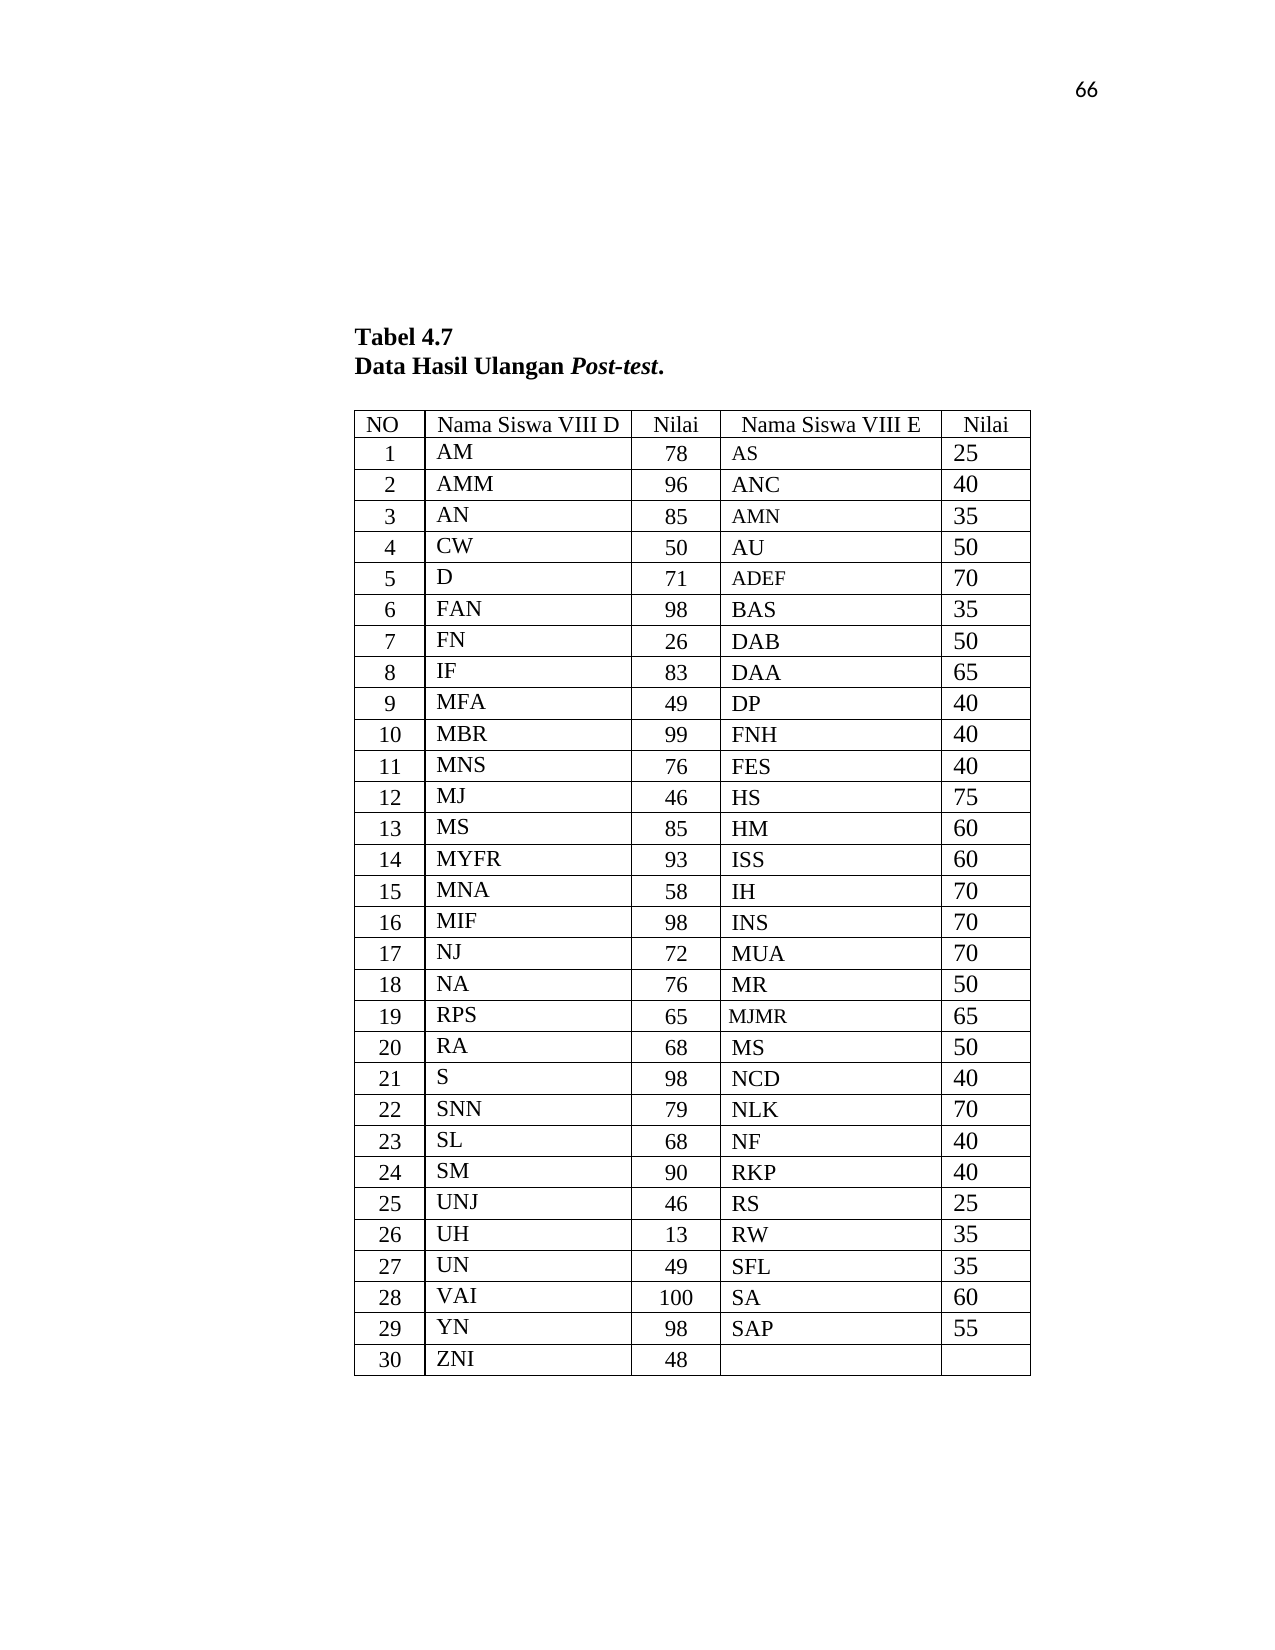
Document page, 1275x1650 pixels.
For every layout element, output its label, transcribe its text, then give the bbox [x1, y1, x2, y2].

table_cell 90 [632, 1157, 720, 1187]
table_cell 98 [632, 1063, 720, 1093]
table_cell 21 [355, 1063, 424, 1093]
table_cell CW [426, 532, 631, 562]
table_cell 70 [942, 907, 1030, 937]
table_cell 25 [942, 1188, 1030, 1218]
table_cell 26 [355, 1220, 424, 1250]
table_cell VAI [426, 1282, 631, 1312]
table_cell 9 [355, 688, 424, 718]
table_cell 46 [632, 1188, 720, 1218]
table_cell 55 [942, 1313, 1030, 1343]
table_header Nilai [942, 411, 1030, 437]
table_cell RKP [721, 1157, 941, 1187]
table_cell MS [721, 1032, 941, 1062]
table_cell 13 [355, 813, 424, 843]
table_cell MIF [426, 907, 631, 937]
table_cell 30 [355, 1345, 424, 1375]
table_cell INS [721, 907, 941, 937]
table_cell 8 [355, 657, 424, 687]
table_cell DP [721, 688, 941, 718]
table_cell 40 [942, 720, 1030, 750]
table_cell 40 [942, 470, 1030, 500]
table_cell 50 [942, 1032, 1030, 1062]
table_cell SL [426, 1126, 631, 1156]
table_cell 60 [942, 845, 1030, 875]
table_cell 70 [942, 1095, 1030, 1125]
table_cell SFL [721, 1251, 941, 1281]
table_cell AU [721, 532, 941, 562]
table_cell SAP [721, 1313, 941, 1343]
table_cell MJMR [721, 1001, 941, 1031]
table_cell 19 [355, 1001, 424, 1031]
table_cell NLK [721, 1095, 941, 1125]
table_cell FNH [721, 720, 941, 750]
table_cell 5 [355, 563, 424, 593]
table_cell AM [426, 438, 631, 468]
table_cell 4 [355, 532, 424, 562]
table_cell 20 [355, 1032, 424, 1062]
table_cell FAN [426, 595, 631, 625]
table_cell AMM [426, 470, 631, 500]
table_cell MYFR [426, 845, 631, 875]
table_cell 100 [632, 1282, 720, 1312]
table_cell DAA [721, 657, 941, 687]
table_cell NCD [721, 1063, 941, 1093]
list Tabel 4.7 [354, 322, 1098, 351]
table_cell MJ [426, 782, 631, 812]
table_cell 13 [632, 1220, 720, 1250]
table_cell SM [426, 1157, 631, 1187]
table_cell ISS [721, 845, 941, 875]
table_cell RA [426, 1032, 631, 1062]
table_cell NJ [426, 938, 631, 968]
table_cell 40 [942, 751, 1030, 781]
table_cell 28 [355, 1282, 424, 1312]
table_cell D [426, 563, 631, 593]
table_cell 40 [942, 1126, 1030, 1156]
table_cell SNN [426, 1095, 631, 1125]
table_cell AS [721, 438, 941, 468]
table_cell 68 [632, 1126, 720, 1156]
table_cell 50 [632, 532, 720, 562]
table_cell 60 [942, 813, 1030, 843]
table_cell ZNI [426, 1345, 631, 1375]
table_header Nama Siswa VIII D [426, 411, 631, 437]
table_cell 68 [632, 1032, 720, 1062]
table_cell [942, 1345, 1030, 1375]
table_cell 85 [632, 501, 720, 531]
table_cell 78 [632, 438, 720, 468]
table_cell [721, 1345, 941, 1375]
table_cell 40 [942, 1063, 1030, 1093]
table_cell 85 [632, 813, 720, 843]
table_cell MR [721, 970, 941, 1000]
table_cell AN [426, 501, 631, 531]
table_cell 6 [355, 595, 424, 625]
table_cell 65 [632, 1001, 720, 1031]
table_cell IF [426, 657, 631, 687]
table_cell 50 [942, 626, 1030, 656]
table_cell 49 [632, 1251, 720, 1281]
table_cell 17 [355, 938, 424, 968]
table_cell RPS [426, 1001, 631, 1031]
table_cell 1 [355, 438, 424, 468]
table_cell 65 [942, 1001, 1030, 1031]
table_cell UNJ [426, 1188, 631, 1218]
table_cell DAB [721, 626, 941, 656]
table_cell 23 [355, 1126, 424, 1156]
table_cell 70 [942, 876, 1030, 906]
table_cell RW [721, 1220, 941, 1250]
table_cell 11 [355, 751, 424, 781]
table_cell 40 [942, 1157, 1030, 1187]
table_cell 98 [632, 1313, 720, 1343]
table_cell S [426, 1063, 631, 1093]
table_cell MNS [426, 751, 631, 781]
table_cell 24 [355, 1157, 424, 1187]
table_cell 15 [355, 876, 424, 906]
table_cell 96 [632, 470, 720, 500]
table_cell 25 [355, 1188, 424, 1218]
table_cell 76 [632, 970, 720, 1000]
table_cell MFA [426, 688, 631, 718]
table_cell 70 [942, 563, 1030, 593]
table_cell 71 [632, 563, 720, 593]
table_cell 22 [355, 1095, 424, 1125]
table_cell SA [721, 1282, 941, 1312]
table_cell 98 [632, 907, 720, 937]
table_cell 48 [632, 1345, 720, 1375]
table_cell 35 [942, 501, 1030, 531]
table_cell 12 [355, 782, 424, 812]
table_cell NF [721, 1126, 941, 1156]
table_cell 2 [355, 470, 424, 500]
table_cell 70 [942, 938, 1030, 968]
table_cell FES [721, 751, 941, 781]
table_cell 14 [355, 845, 424, 875]
table_cell 10 [355, 720, 424, 750]
table_cell UH [426, 1220, 631, 1250]
table_cell UN [426, 1251, 631, 1281]
table_cell MBR [426, 720, 631, 750]
table_cell HM [721, 813, 941, 843]
table_cell FN [426, 626, 631, 656]
table_cell 93 [632, 845, 720, 875]
table_cell NA [426, 970, 631, 1000]
table_cell 35 [942, 1220, 1030, 1250]
table_cell 46 [632, 782, 720, 812]
table_cell 98 [632, 595, 720, 625]
table_header Nama Siswa VIII E [721, 411, 941, 437]
table_cell 18 [355, 970, 424, 1000]
table_cell MUA [721, 938, 941, 968]
table_cell HS [721, 782, 941, 812]
table_cell 35 [942, 1251, 1030, 1281]
table_cell 60 [942, 1282, 1030, 1312]
table_cell 27 [355, 1251, 424, 1281]
table_cell 72 [632, 938, 720, 968]
table_cell 79 [632, 1095, 720, 1125]
table_cell ADEF [721, 563, 941, 593]
table_cell 65 [942, 657, 1030, 687]
table_cell 40 [942, 688, 1030, 718]
table_cell 75 [942, 782, 1030, 812]
table_cell 50 [942, 532, 1030, 562]
table_cell 16 [355, 907, 424, 937]
table_cell 3 [355, 501, 424, 531]
table_cell 58 [632, 876, 720, 906]
table_cell 49 [632, 688, 720, 718]
table_cell RS [721, 1188, 941, 1218]
table_cell YN [426, 1313, 631, 1343]
table_cell 26 [632, 626, 720, 656]
table_cell 83 [632, 657, 720, 687]
table_cell 7 [355, 626, 424, 656]
table_cell AMN [721, 501, 941, 531]
table_cell 99 [632, 720, 720, 750]
table_cell 25 [942, 438, 1030, 468]
table_cell 50 [942, 970, 1030, 1000]
table_cell MS [426, 813, 631, 843]
list Data Hasil Ulangan Post-test. [354, 351, 1098, 380]
table_cell BAS [721, 595, 941, 625]
table_cell 29 [355, 1313, 424, 1343]
table_cell 35 [942, 595, 1030, 625]
table_cell 76 [632, 751, 720, 781]
table_cell MNA [426, 876, 631, 906]
table_header NO [355, 411, 424, 437]
table_header Nilai [632, 411, 720, 437]
table_cell IH [721, 876, 941, 906]
table_cell ANC [721, 470, 941, 500]
